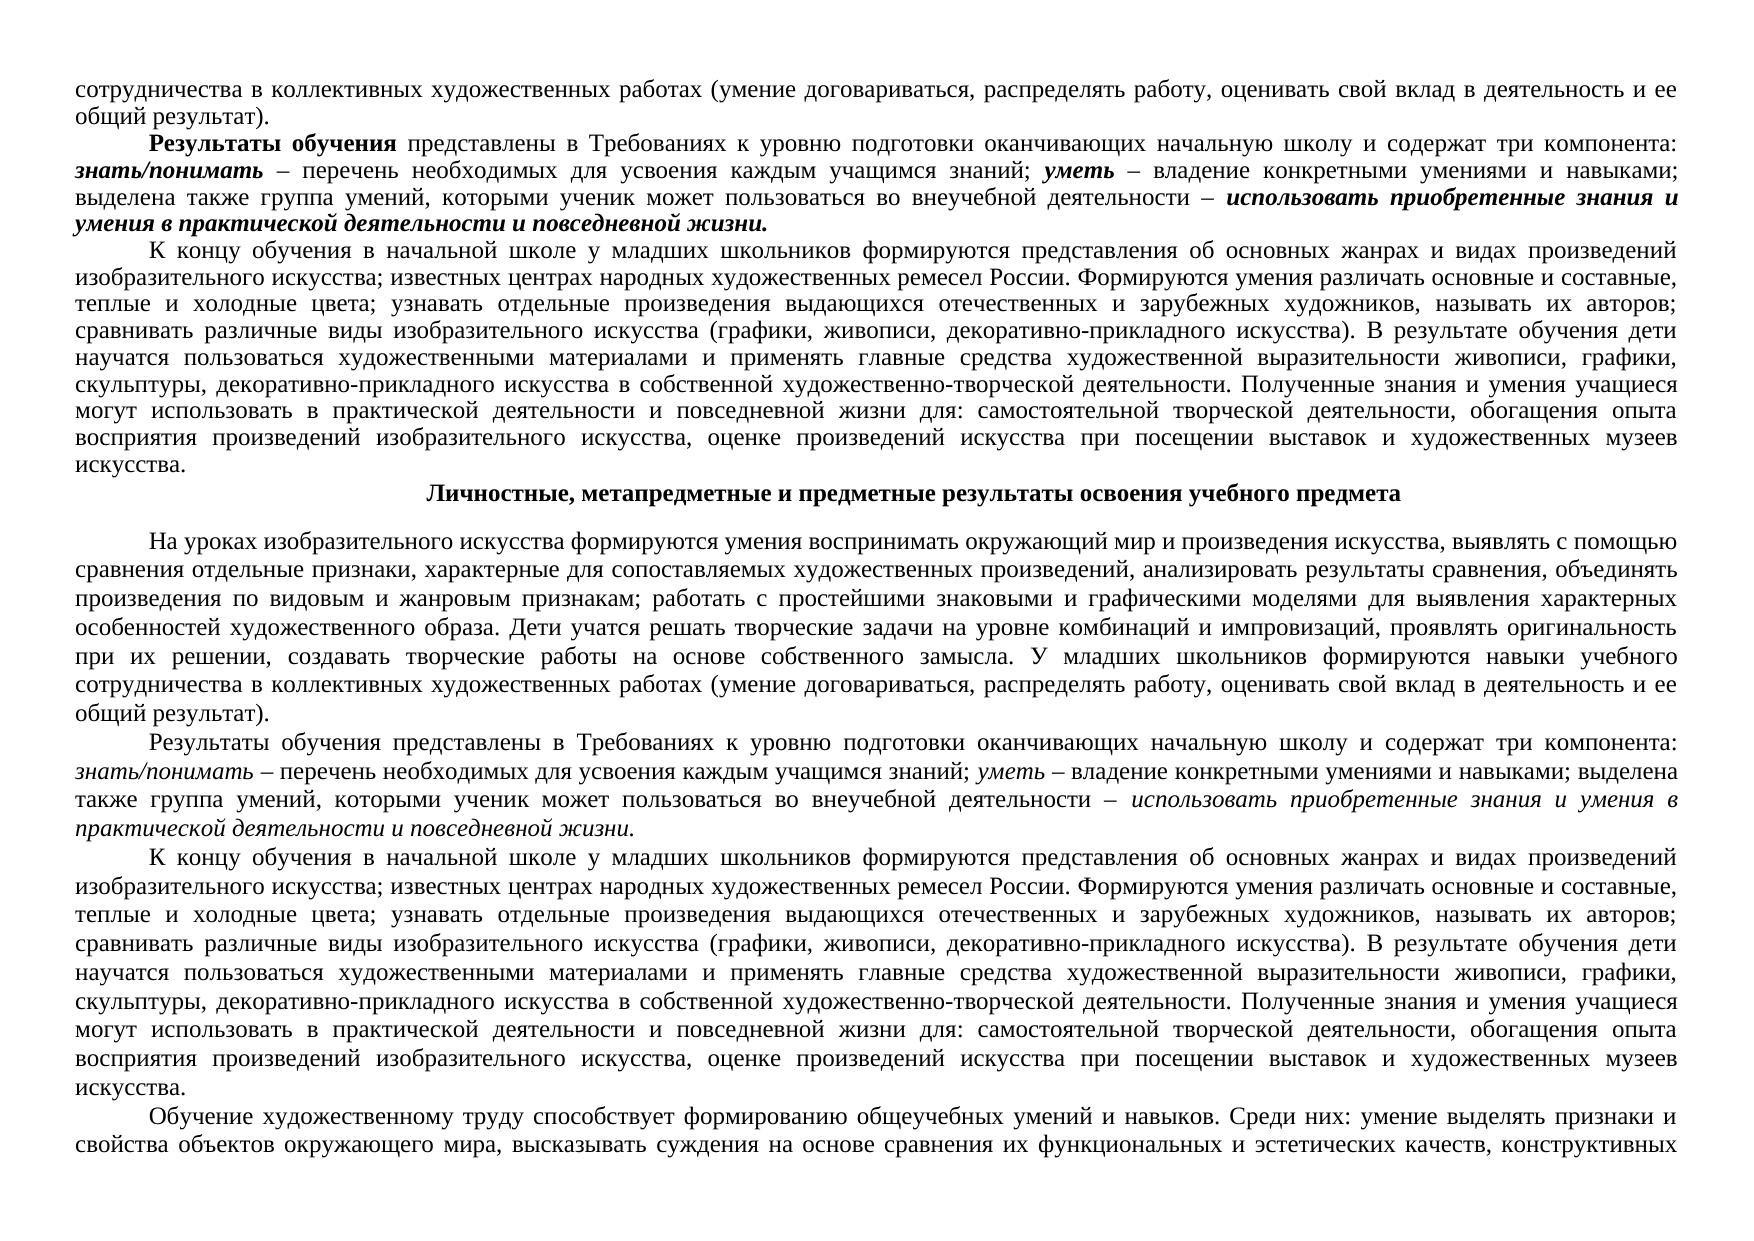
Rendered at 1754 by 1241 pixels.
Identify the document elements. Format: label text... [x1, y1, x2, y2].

text Результаты обучения представлены в Требованиях к уровню подготовки оканчивающих начальную школу и содержат три компонента: знать/понимать – перечень необходимых для усвоения каждым учащимся знаний; уметь – владение конкретными умениями и навыками; выделена также группа умений, которыми ученик может пользоваться во внеучебной деятельности – использовать приобретенные знания и умения в практической деятельности и повседневной жизни. [75, 727, 1679, 842]
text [75, 75, 1679, 130]
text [75, 1101, 1679, 1158]
text Личностные, метапредметные и предметные результаты освоения учебного предмета [75, 478, 1679, 507]
text К концу обучения в начальной школе у младших школьников формируются представления об основных жанрах и видах произведений изобразительного искусства; известных центрах народных художественных ремесел России. Формируются умения различать основные и составные, теплые и холодные цвета; узнавать отдельные произведения выдающихся отечественных и зарубежных художников, называть их авторов; сравнивать различные виды изобразительного искусства (графики, живописи, декоративно-прикладного искусства). В результате обучения дети научатся пользоваться художественными материалами и применять главные средства художественной выразительности живописи, графики, скульптуры, декоративно-прикладного искусства в собственной художественно-творческой деятельности. Полученные знания и умения учащиеся могут использовать в практической деятельности и повседневной жизни для: самостоятельной творческой деятельности, обогащения опыта восприятия произведений изобразительного искусства, оценке произведений искусства при посещении выставок и художественных музеев искусства. [75, 237, 1679, 478]
text К концу обучения в начальной школе у младших школьников формируются представления об основных жанрах и видах произведений изобразительного искусства; известных центрах народных художественных ремесел России. Формируются умения различать основные и составные, теплые и холодные цвета; узнавать отдельные произведения выдающихся отечественных и зарубежных художников, называть их авторов; сравнивать различные виды изобразительного искусства (графики, живописи, декоративно-прикладного искусства). В результате обучения дети научатся пользоваться художественными материалами и применять главные средства художественной выразительности живописи, графики, скульптуры, декоративно-прикладного искусства в собственной художественно-творческой деятельности. Полученные знания и умения учащиеся могут использовать в практической деятельности и повседневной жизни для: самостоятельной творческой деятельности, обогащения опыта восприятия произведений изобразительного искусства, оценке произведений искусства при посещении выставок и художественных музеев искусства. [75, 842, 1679, 1101]
text Результаты обучения представлены в Требованиях к уровню подготовки оканчивающих начальную школу и содержат три компонента: знать/понимать – перечень необходимых для усвоения каждым учащимся знаний; уметь – владение конкретными умениями и навыками; выделена также группа умений, которыми ученик может пользоваться во внеучебной деятельности – использовать приобретенные знания и умения в практической деятельности и повседневной жизни. [75, 130, 1679, 237]
